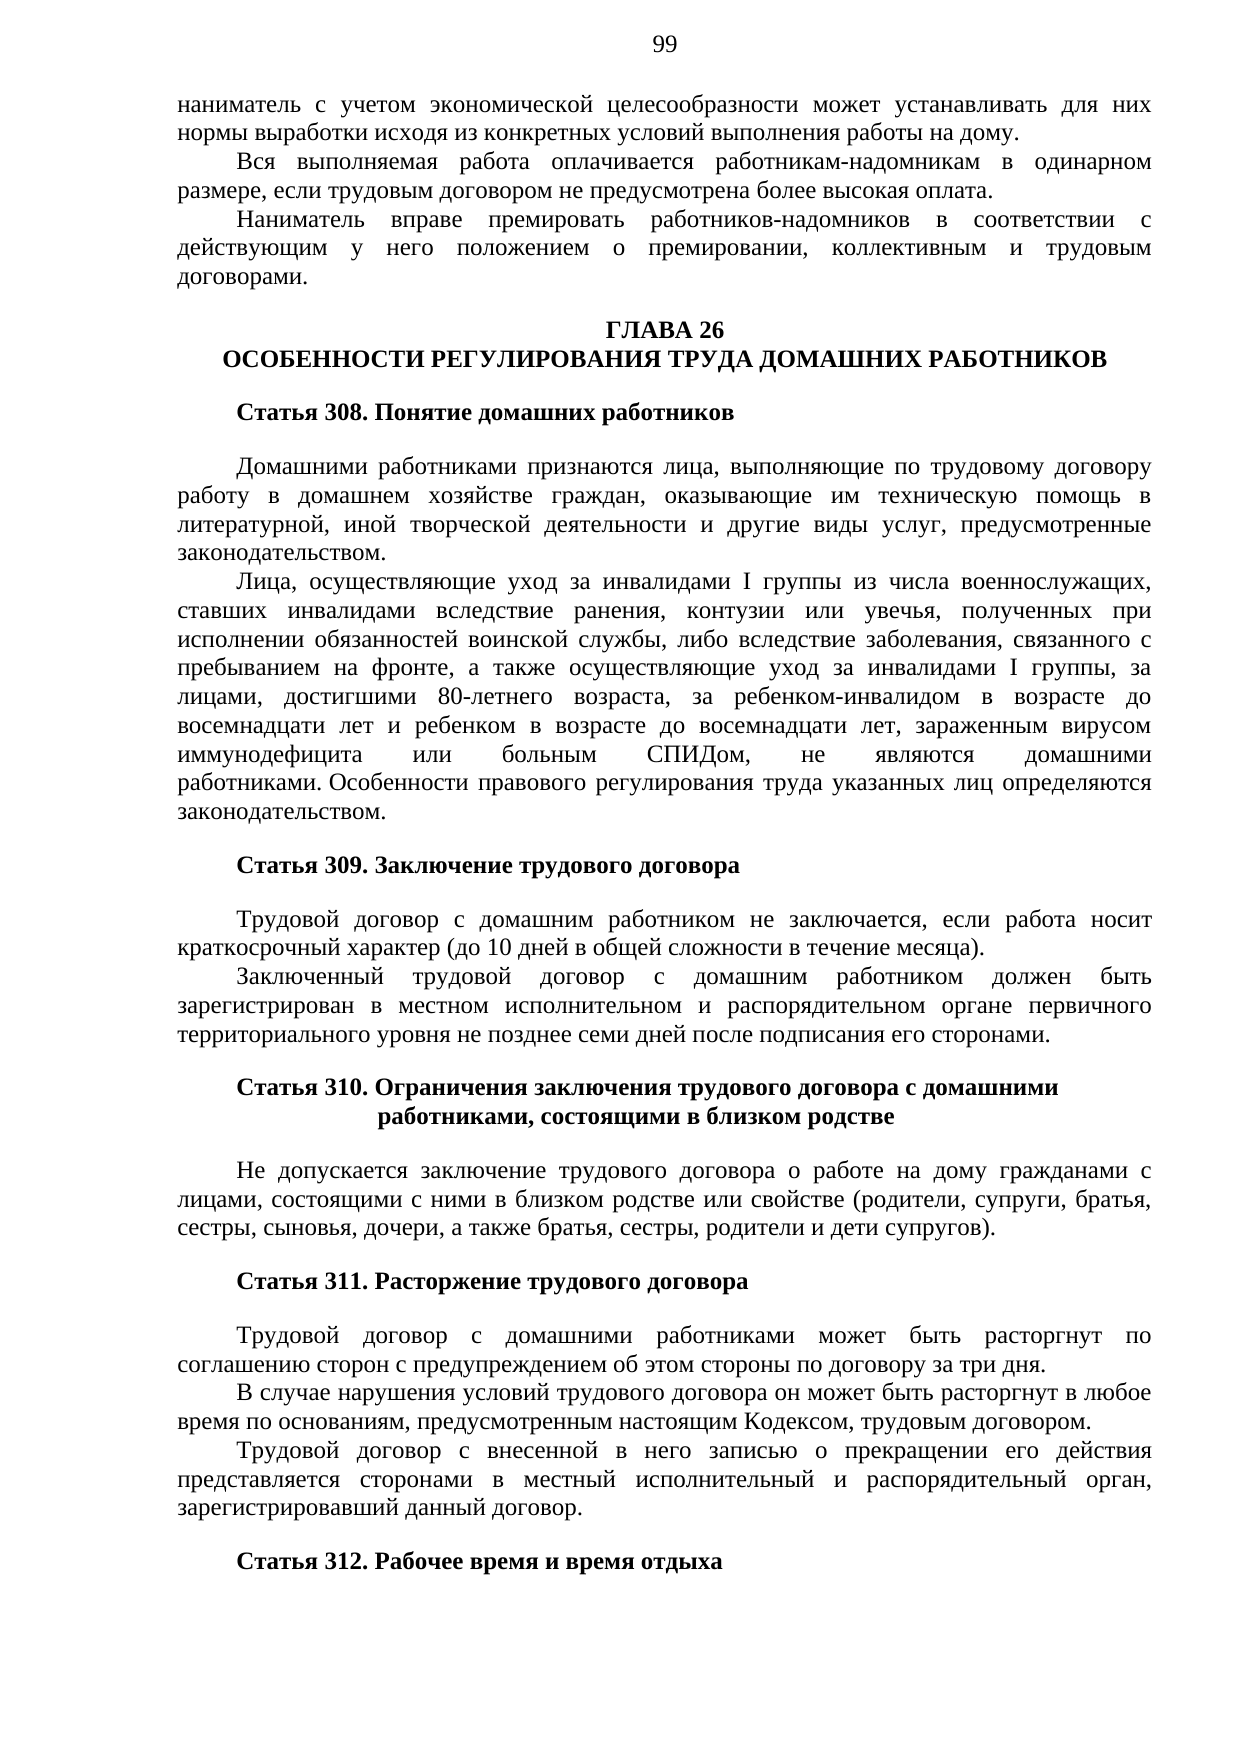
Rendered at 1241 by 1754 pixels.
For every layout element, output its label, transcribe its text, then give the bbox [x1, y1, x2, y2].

text Домашними работниками признаются лица, выполняющие по трудовому договору работу в домашнем хозяйстве граждан, оказывающие им техническую помощь в литературной, иной творческой деятельности и другие виды услуг, предусмотренные законодательством. [177, 451, 1153, 566]
text Статья 309. Заключение трудового договора [236, 850, 1153, 879]
text Трудовой договор с внесенной в него записью о прекращении его действия представляется сторонами в местный исполнительный и распорядительный орган, зарегистрировавший данный договор. [177, 1435, 1153, 1521]
text Глава 26 Особенности регулирования труда домашних работников [177, 315, 1153, 372]
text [177, 89, 1153, 146]
text Наниматель вправе премировать работников-надомников в соответствии с действующим у него положением о премировании, коллективным и трудовым договорами. [177, 204, 1153, 290]
text Лица, осуществляющие уход за инвалидами I группы из числа военнослужащих, ставших инвалидами вследствие ранения, контузии или увечья, полученных при исполнении обязанностей воинской службы, либо вследствие заболевания, связанного с пребыванием на фронте, а также осуществляющие уход за инвалидами I группы, за лицами, достигшими 80-летнего возраста, за ребенком-инвалидом в возрасте до восемнадцати лет и ребенком в возрасте до восемнадцати лет, зараженным вирусом иммунодефицита или больным СПИДом, не являются домашними работниками. Особенности правового регулирования труда указанных лиц определяются законодательством. [177, 566, 1153, 825]
text Трудовой договор с домашними работниками может быть расторгнут по соглашению сторон с предупреждением об этом стороны по договору за три дня. [177, 1320, 1153, 1377]
text Статья 310. Ограничения заключения трудового договора с домашними работниками, состоящими в близком родстве [236, 1072, 1153, 1130]
text Статья 312. Рабочее время и время отдыха [236, 1546, 1153, 1575]
text Статья 311. Расторжение трудового договора [236, 1266, 1153, 1295]
text В случае нарушения условий трудового договора он может быть расторгнут в любое время по основаниям, предусмотренным настоящим Кодексом, трудовым договором. [177, 1377, 1153, 1435]
text Не допускается заключение трудового договора о работе на дому гражданами с лицами, состоящими с ними в близком родстве или свойстве (родители, супруги, братья, сестры, сыновья, дочери, а также братья, сестры, родители и дети супругов). [177, 1155, 1153, 1241]
text Статья 308. Понятие домашних работников [236, 397, 1153, 426]
text Вся выполняемая работа оплачивается работникам-надомникам в одинарном размере, если трудовым договором не предусмотрена более высокая оплата. [177, 146, 1153, 204]
text Трудовой договор с домашним работником не заключается, если работа носит краткосрочный характер (до 10 дней в общей сложности в течение месяца). [177, 904, 1153, 961]
text Заключенный трудовой договор с домашним работником должен быть зарегистрирован в местном исполнительном и распорядительном органе первичного территориального уровня не позднее семи дней после подписания его сторонами. [177, 961, 1153, 1047]
